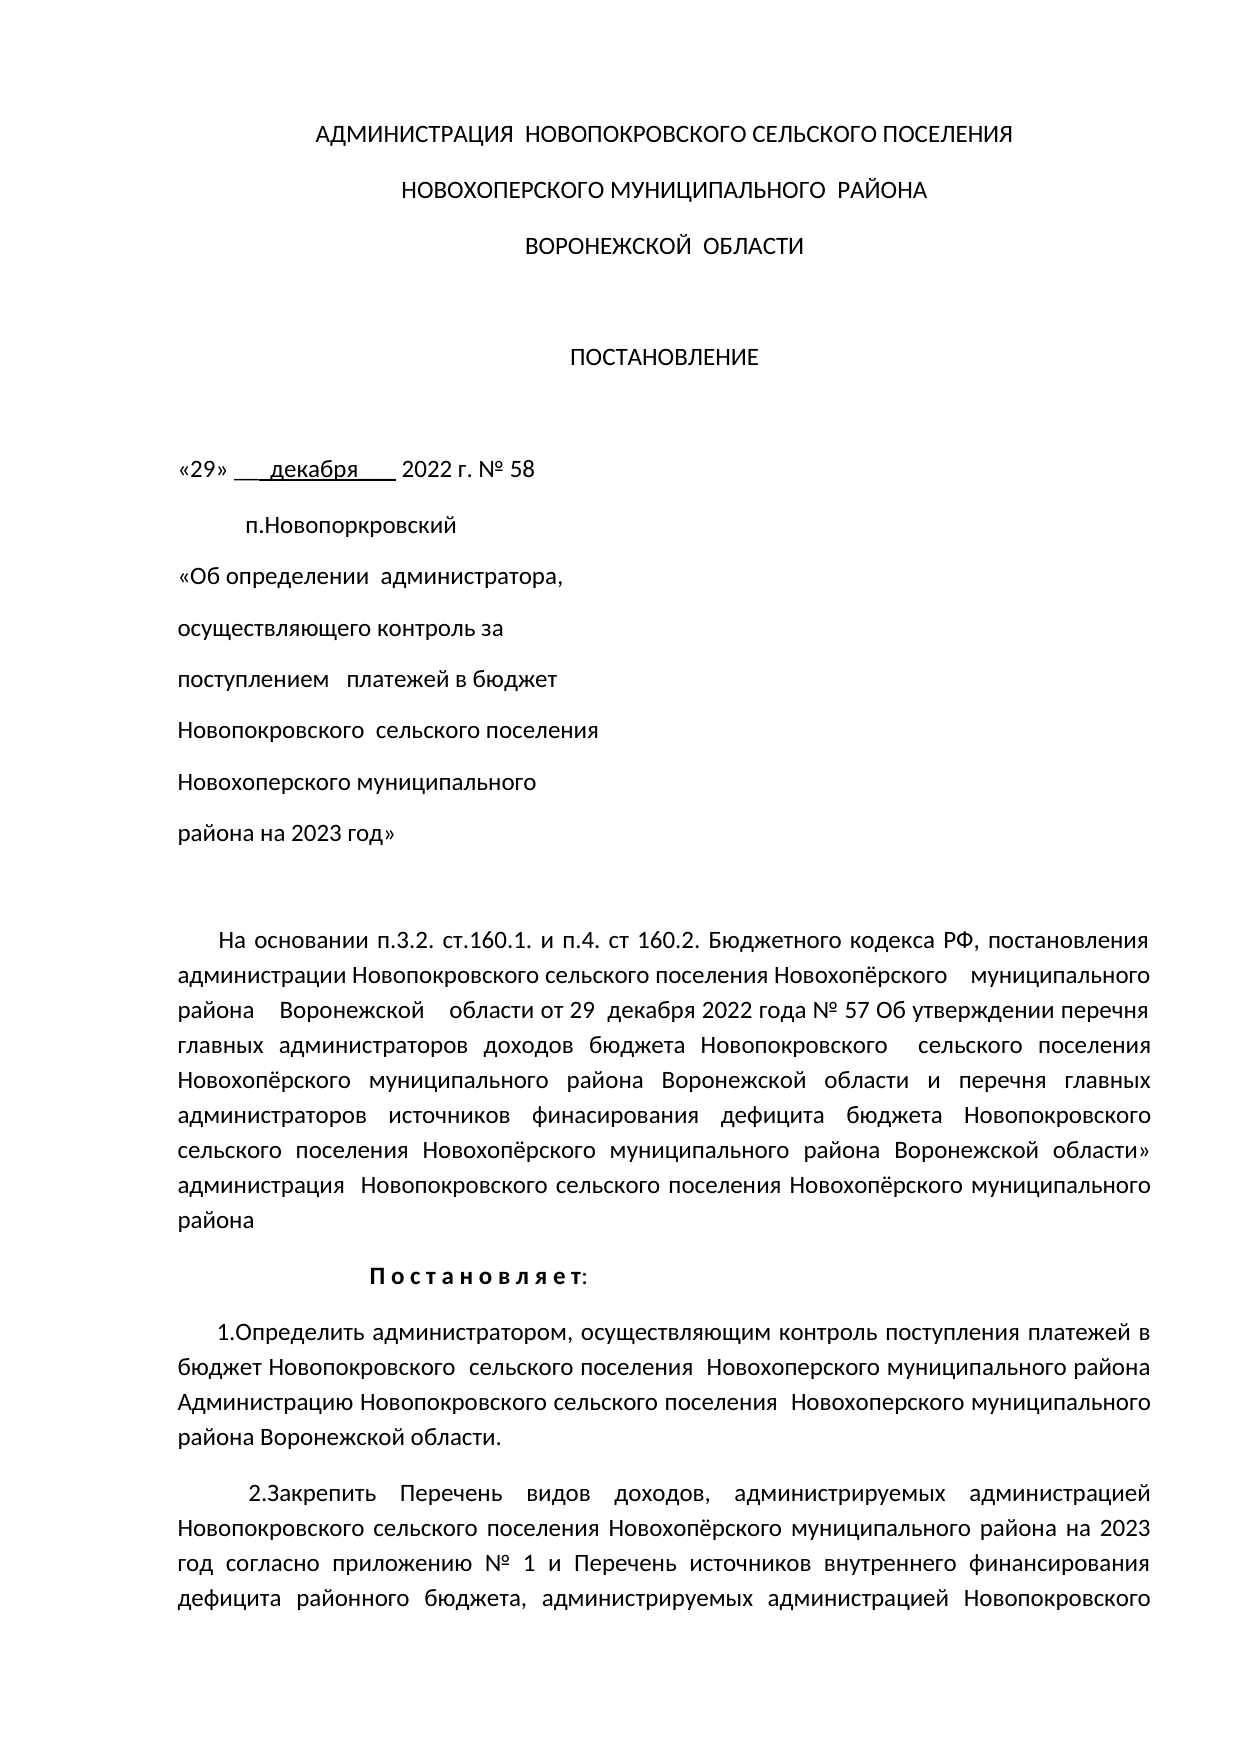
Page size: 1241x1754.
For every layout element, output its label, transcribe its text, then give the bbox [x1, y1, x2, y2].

text Новохоперского муниципального [177, 766, 1152, 796]
text НОВОХОПЕРСКОГО МУНИЦИПАЛЬНОГО РАЙОНА [177, 174, 1152, 204]
text П о с т а н о в л я е т: [177, 1260, 1152, 1291]
text Новопокровского сельского поселения [177, 714, 1152, 745]
text На основании п.3.2. ст.160.1. и п.4. ст 160.2. Бюджетного кодекса РФ, постановления администрации Новопокровского сельского поселения Новохопёрского муниципального района Воронежской области от 29 декабря 2022 года № 57 Об утверждении перечня главных администраторов доходов бюджета Новопокровского сельского поселения Новохопёрского муниципального района Воронежской области и перечня главных администраторов источников финасирования дефицита бюджета Новопокровского сельского поселения Новохопёрского муниципального района Воронежской области» администрация Новопокровского сельского поселения Новохопёрского муниципального района [177, 924, 1152, 1235]
text ПОСТАНОВЛЕНИЕ [177, 341, 1152, 372]
text 1.Определить администратором, осуществляющим контроль поступления платежей в бюджет Новопокровского сельского поселения Новохоперского муниципального района Администрацию Новопокровского сельского поселения Новохоперского муниципального района Воронежской области. [177, 1316, 1152, 1451]
text АДМИНИСТРАЦИЯ НОВОПОКРОВСКОГО СЕЛЬСКОГО ПОСЕЛЕНИЯ [177, 118, 1152, 149]
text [177, 1477, 1152, 1612]
text ВОРОНЕЖСКОЙ ОБЛАСТИ [177, 230, 1152, 260]
text п.Новопоркровский [177, 509, 1152, 539]
text «29» __ декабря___ . № 58 [177, 453, 1152, 484]
text района на 2023 год» [177, 817, 1152, 848]
text поступлением платежей в бюджет [177, 663, 1152, 693]
text осуществляющего контроль за [177, 612, 1152, 642]
text «Об определении администратора, [177, 560, 1152, 591]
